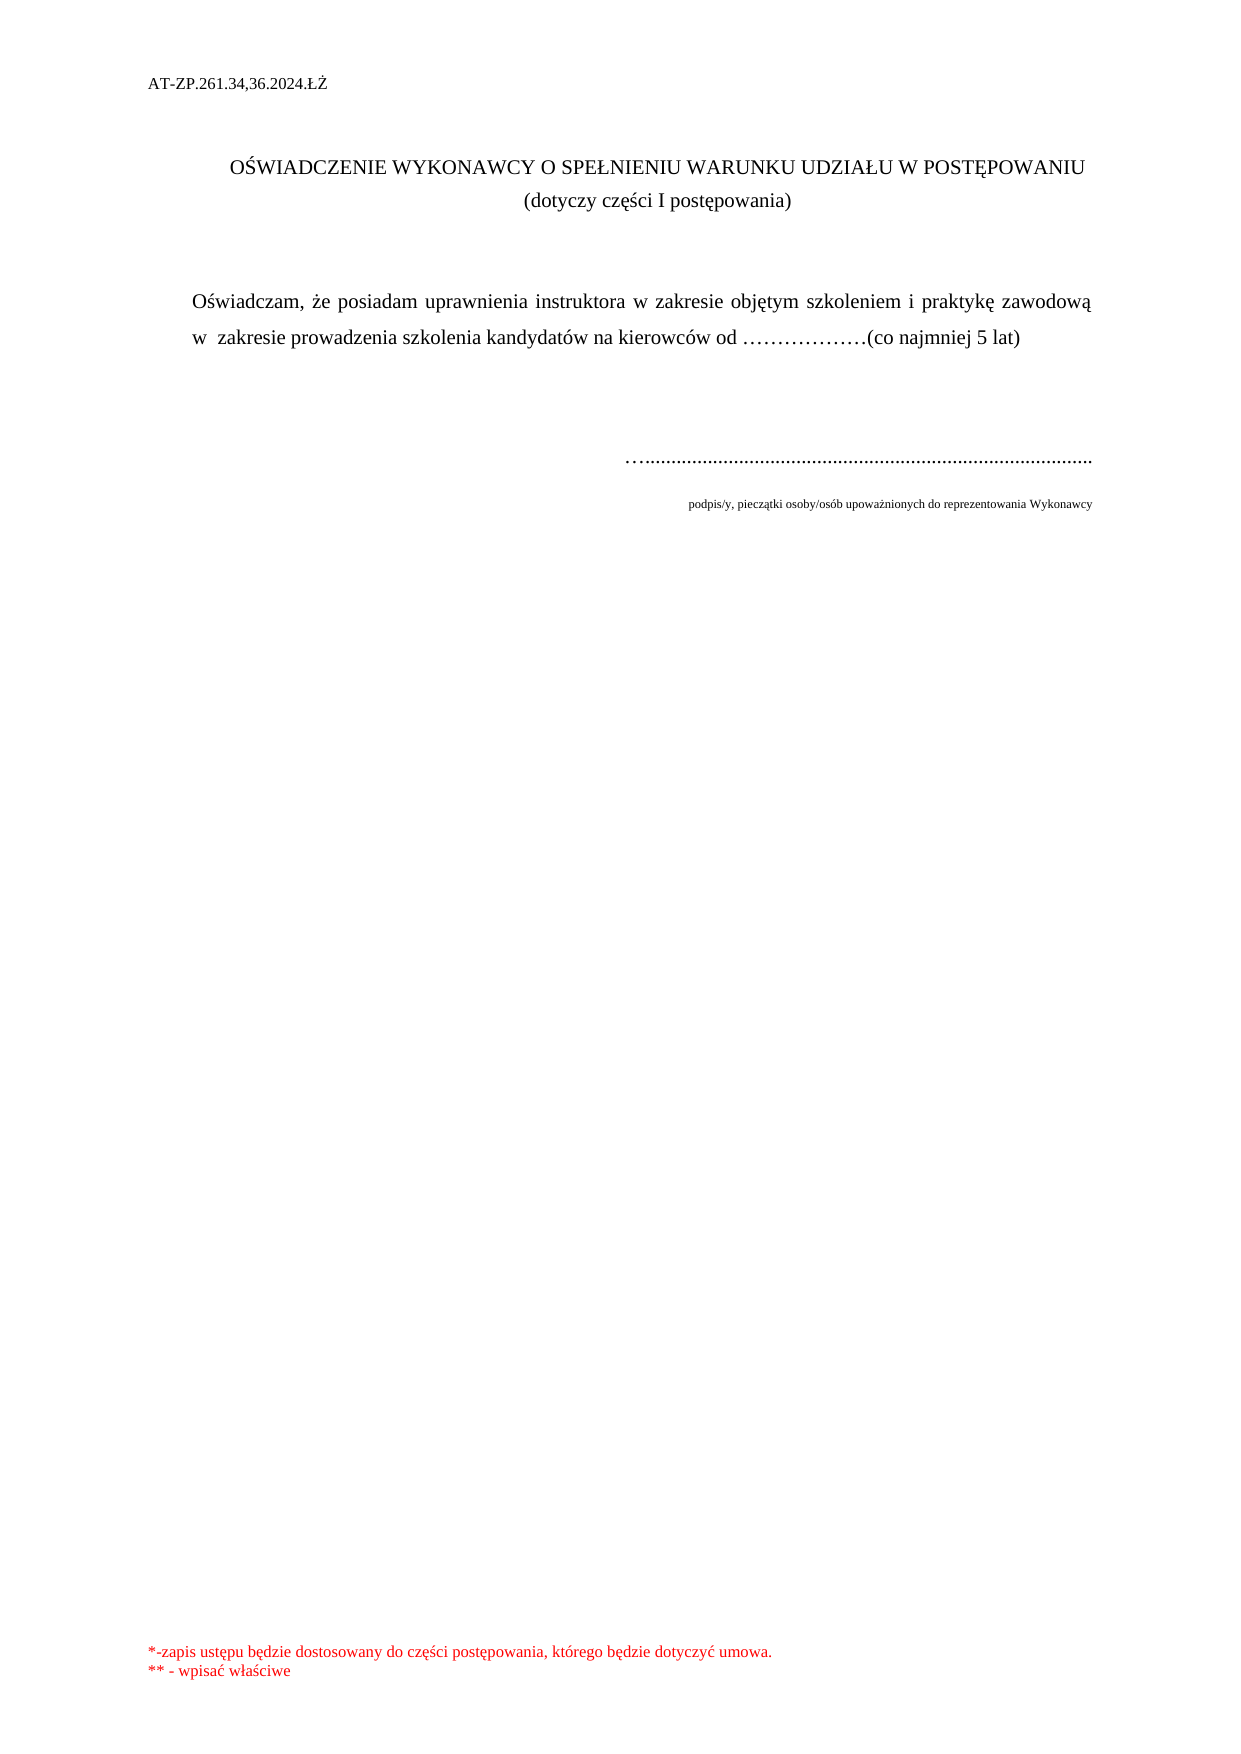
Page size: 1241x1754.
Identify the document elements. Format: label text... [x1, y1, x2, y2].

text podpis/y, pieczątki osoby/osób upoważnionych do reprezentowania Wykonawcy [177, 482, 1093, 516]
text …...................................................................................... [192, 436, 1093, 470]
text Oświadczam, że posiadam uprawnienia instruktora w zakresie objętym szkoleniem i praktykę zawodową w zakresie prowadzenia szkolenia kandydatów na kierowców od ………………(co najmniej 5 lat) [192, 289, 1093, 349]
text OŚWIADCZENIE WYKONAWCY O SPEŁNIENIU WARUNKU UDZIAŁU W POSTĘPOWANIU (dotyczy części I postępowania) [223, 148, 1093, 214]
